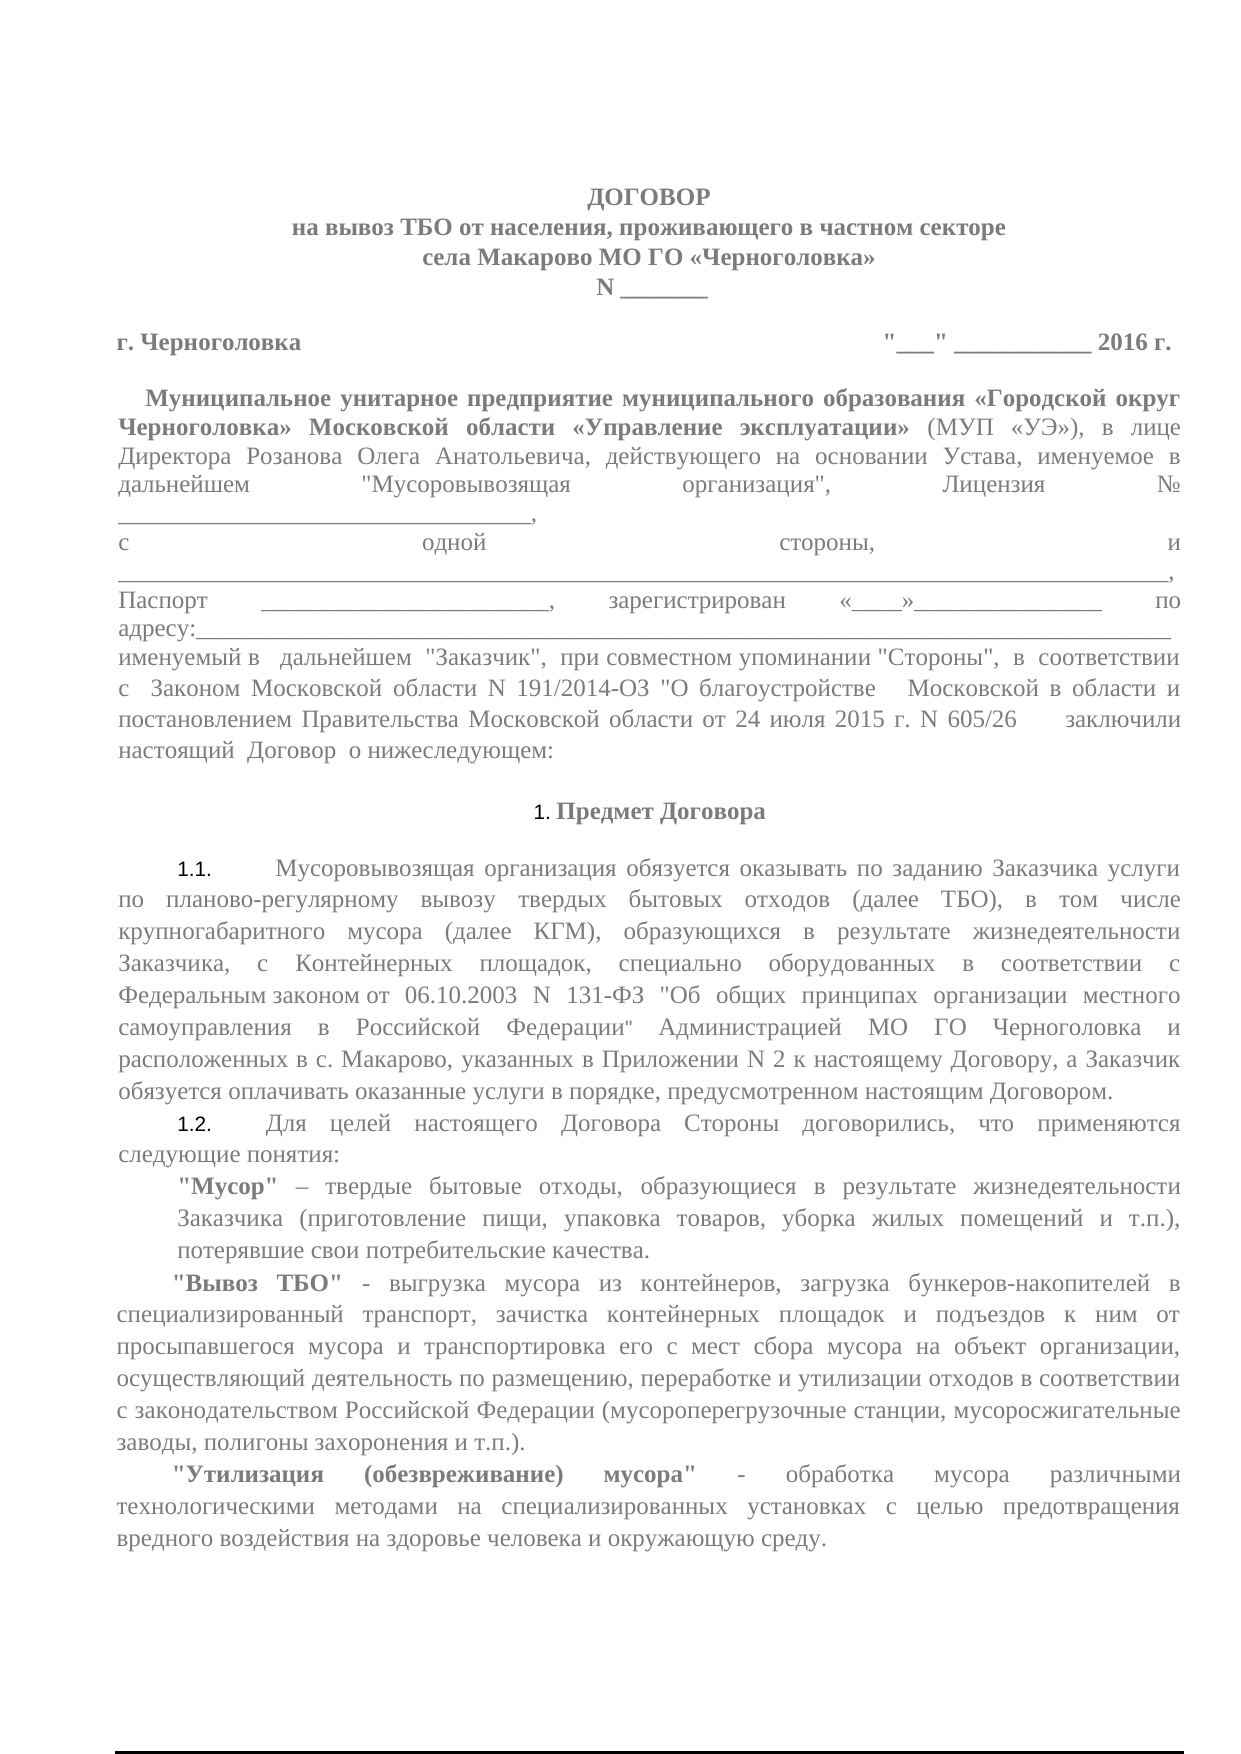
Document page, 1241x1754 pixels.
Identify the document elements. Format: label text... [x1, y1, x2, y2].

list "Мусор" – твердые бытовые отходы, образующиеся в результате жизнедеятельности Заказчика (приготовление пищи, упаковка товаров, уборка жилых помещений и т.п.), потерявшие свои потребительские качества. [177, 1232, 1181, 1264]
text г. Черноголовка "___" ___________ 2016 г. [116, 327, 1181, 356]
text "Утилизация (обезвреживание) мусора" - обработка мусора различными технологическими методами на специализированных установках с целью предотвращения вредного воздействия на здоровье человека и окружающую среду. [116, 1459, 1181, 1552]
text села Макарово МО ГО «Черноголовка» [116, 242, 1181, 270]
text с одной стороны, и ____________________________________________________________________________________, Паспорт _______________________, зарегистрирован «____»_______________ по адресу:______________________________________________________________________________ [118, 527, 1181, 642]
list Для целей настоящего Договора Стороны договорились, что применяются следующие понятия: [118, 1108, 1181, 1168]
text ДОГОВОР [116, 182, 1181, 210]
text "Вывоз ТБО" - выгрузка мусора из контейнеров, загрузка бункеров-накопителей в специализированный транспорт, зачистка контейнерных площадок и подъездов к ним от просыпавшегося мусора и транспортировка его с мест сбора мусора на объект организации, осуществляющий деятельность по размещению, переработке и утилизации отходов в соответствии с законодательством Российской Федерации (мусороперегрузочные станции, мусоросжигательные заводы, полигоны захоронения и т.п.). [116, 1268, 1181, 1456]
list Предмет Договора [118, 796, 1181, 824]
text на вывоз ТБО от населения, проживающего в частном секторе [116, 212, 1181, 240]
text N _______ [116, 272, 1181, 300]
text Муниципальное унитарное предприятие муниципального образования «Городской округ Черноголовка» Московской области «Управление эксплуатации» (МУП «УЭ»), в лице Директора Розанова Олега Анатольевича, действующего на основании Устава, именуемое в дальнейшем "Мусоровывозящая организация", Лицензия № _________________________________, [118, 383, 1181, 527]
list Мусоровывозящая организация обязуется оказывать по заданию Заказчика услуги по планово-регулярному вывозу твердых бытовых отходов (далее ТБО), в том числе крупногабаритного мусора (далее КГМ), образующихся в результате жизнедеятельности Заказчика, с Контейнерных площадок, специально оборудованных в соответствии с Федеральным законом от 06.10.2003 N 131-ФЗ "Об общих принципах организации местного самоуправления в Российской Федерации" Администрацией МО ГО Черноголовка и расположенных в с. Макарово, указанных в Приложении N 2 к настоящему Договору, а Заказчик обязуется оплачивать оказанные услуги в порядке, предусмотренном настоящим Договором. [118, 853, 1181, 1104]
text именуемый в дальнейшем "Заказчик", при совместном упоминании "Стороны", в соответствии с Законом Московской области N 191/2014-ОЗ "О благоустройстве Московской в области и постановлением Правительства Московской области от 24 июля 2015 г. N 605/26 заключили настоящий Договор о нижеследующем: [118, 642, 1181, 764]
list "Мусор" – твердые бытовые отходы, образующиеся в результате жизнедеятельности Заказчика (приготовление пищи, упаковка товаров, уборка жилых помещений и т.п.), потерявшие свои потребительские качества. [177, 1171, 1181, 1203]
